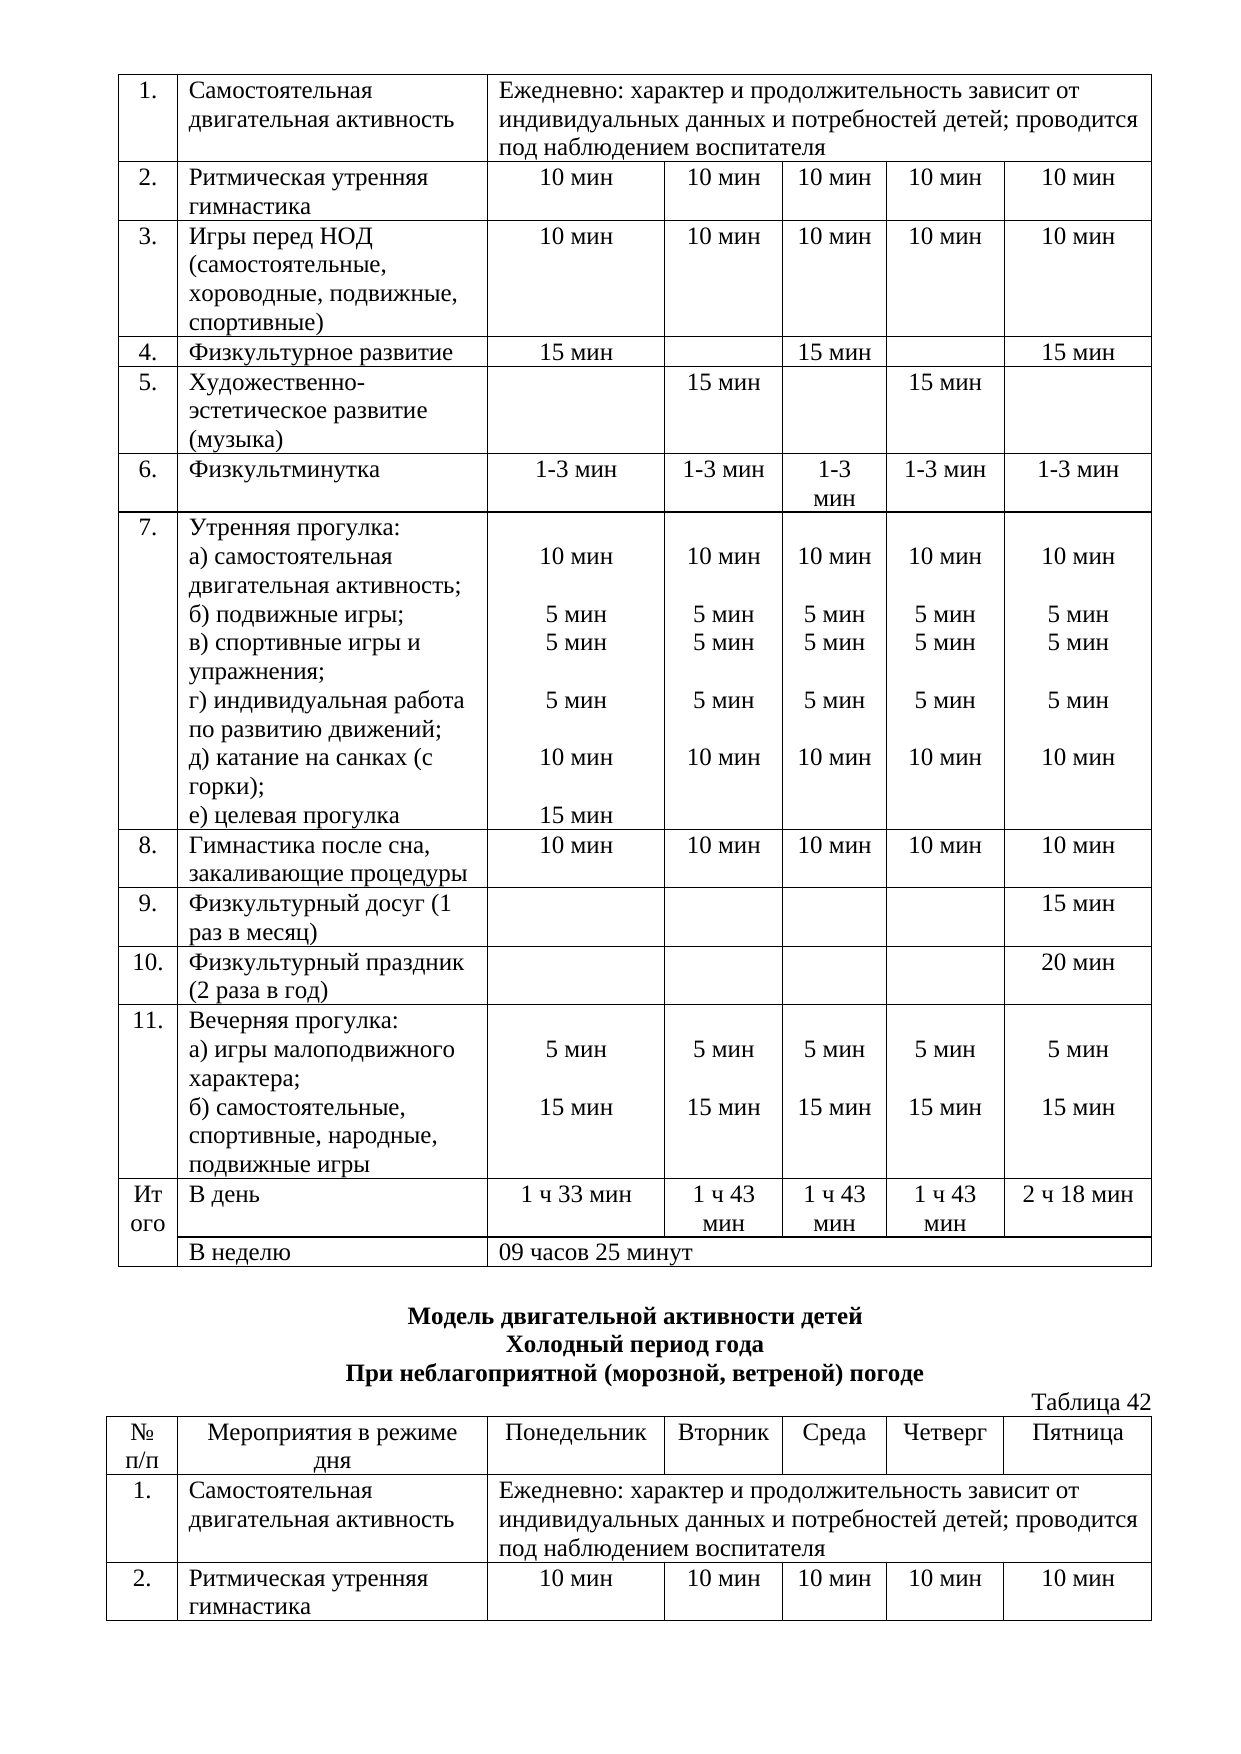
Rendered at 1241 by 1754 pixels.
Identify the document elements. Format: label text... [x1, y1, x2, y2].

table_cell 5 мин 15 мин [887, 1005, 1004, 1178]
table_cell [1005, 367, 1151, 453]
table_cell 1. [119, 75, 177, 161]
table_cell Ежедневно: характер и продолжительность зависит от индивидуальных данных и потребностей детей; проводится под наблюдением воспитателя [488, 1475, 1151, 1562]
table_cell 15 мин [1005, 888, 1151, 946]
table_cell [488, 947, 664, 1004]
table_cell [665, 947, 782, 1004]
table_cell 1. [107, 1475, 177, 1562]
table_cell 11. [119, 1005, 177, 1178]
table_cell 15 мин [488, 337, 664, 366]
table_cell Физкультминутка [178, 454, 487, 511]
table_cell Физкультурное развитие [178, 337, 487, 366]
table_cell Ритмическая утренняя гимнастика [178, 1563, 487, 1620]
table_cell 3. [119, 221, 177, 336]
text Модель двигательной активности детей [118, 1301, 1152, 1329]
table_cell Утренняя прогулка: а) самостоятельная двигательная активность; б) подвижные игры; в) спортивные игры и упражнения; г) индивидуальная работа по развитию движений; д) катание на санках (с горки); е) целевая прогулка [178, 513, 487, 829]
table_cell Вечерняя прогулка: а) игры малоподвижного характера; б) самостоятельные, спортивные, народные, подвижные игры [178, 1005, 487, 1178]
table_cell 5 мин 15 мин [665, 1005, 782, 1178]
table_cell [488, 888, 664, 946]
table_cell 10 мин [665, 221, 782, 336]
table_cell [887, 337, 1004, 366]
table_cell 7. [119, 513, 177, 829]
table_cell 10 мин [783, 830, 886, 887]
table_cell [783, 947, 886, 1004]
table_cell 10 мин 5 мин 5 мин 5 мин 10 мин [887, 513, 1004, 829]
table_cell 10 мин [1004, 1563, 1151, 1620]
table_cell Физкультурный досуг (1 раз в месяц) [178, 888, 487, 946]
table_cell Игры перед НОД (самостоятельные, хороводные, подвижные, спортивные) [178, 221, 487, 336]
table_cell 8. [119, 830, 177, 887]
table_cell 1 ч 43 мин [665, 1179, 782, 1236]
table_cell 10. [119, 947, 177, 1004]
table_header Среда [783, 1417, 886, 1474]
table_cell [665, 337, 782, 366]
table_cell Физкультурный праздник (2 раза в год) [178, 947, 487, 1004]
table_cell 10 мин [887, 830, 1004, 887]
table_cell 5. [119, 367, 177, 453]
table_cell 5 мин 15 мин [1005, 1005, 1151, 1178]
table_header Мероприятия в режиме дня [178, 1417, 487, 1474]
table_cell 15 мин [783, 337, 886, 366]
table_header № п/п [107, 1417, 177, 1474]
table_cell 10 мин [665, 1563, 782, 1620]
text Холодный период года [118, 1329, 1152, 1358]
table_cell 1-3 мин [665, 454, 782, 511]
table_cell В неделю [178, 1238, 487, 1266]
table_cell 09 часов 25 минут [488, 1238, 1151, 1266]
table_cell 10 мин [887, 1563, 1003, 1620]
table_cell 1-3 мин [783, 454, 886, 511]
table_cell [783, 367, 886, 453]
table_cell [783, 888, 886, 946]
table_header Пятница [1004, 1417, 1151, 1474]
table_cell 9. [119, 888, 177, 946]
table_cell Ритмическая утренняя гимнастика [178, 162, 487, 220]
table_cell 10 мин [887, 162, 1004, 220]
text При неблагоприятной (морозной, ветреной) погоде [118, 1358, 1152, 1387]
table_cell Гимнастика после сна, закаливающие процедуры [178, 830, 487, 887]
table_cell [887, 947, 1004, 1004]
table_cell Художественно-эстетическое развитие (музыка) [178, 367, 487, 453]
table_cell 10 мин [488, 221, 664, 336]
table_cell 10 мин [1005, 162, 1151, 220]
table_cell 2 ч 18 мин [1005, 1179, 1151, 1236]
table_cell 15 мин [887, 367, 1004, 453]
table_cell 10 мин [887, 221, 1004, 336]
table_cell 1 ч 43 мин [783, 1179, 886, 1236]
table_cell Самостоятельная двигательная активность [178, 75, 487, 161]
table_header Четверг [887, 1417, 1003, 1474]
table_cell 4. [119, 337, 177, 366]
table_cell [887, 888, 1004, 946]
table_cell [488, 367, 664, 453]
table_cell Итого [119, 1179, 177, 1266]
table_cell 10 мин [1005, 221, 1151, 336]
table_cell 2. [119, 162, 177, 220]
table_cell 5 мин 15 мин [783, 1005, 886, 1178]
table_cell 20 мин [1005, 947, 1151, 1004]
table_cell 5 мин 15 мин [488, 1005, 664, 1178]
table_cell 1 ч 33 мин [488, 1179, 664, 1236]
table_cell 15 мин [665, 367, 782, 453]
table_cell 10 мин [488, 162, 664, 220]
table_cell 1-3 мин [488, 454, 664, 511]
table_cell 1 ч 43 мин [887, 1179, 1004, 1236]
table_cell 10 мин 5 мин 5 мин 5 мин 10 мин 15 мин [488, 513, 664, 829]
table_cell 10 мин [488, 830, 664, 887]
table_cell 1-3 мин [1005, 454, 1151, 511]
table_cell 10 мин [783, 221, 886, 336]
table_cell 10 мин 5 мин 5 мин 5 мин 10 мин [665, 513, 782, 829]
table_cell 10 мин [1005, 830, 1151, 887]
table_header Вторник [665, 1417, 782, 1474]
table_cell 2. [107, 1563, 177, 1620]
table_cell 6. [119, 454, 177, 511]
table_header Понедельник [488, 1417, 664, 1474]
table_cell Ежедневно: характер и продолжительность зависит от индивидуальных данных и потребностей детей; проводится под наблюдением воспитателя [488, 75, 1151, 161]
table_cell 10 мин [783, 1563, 886, 1620]
table_cell Самостоятельная двигательная активность [178, 1475, 487, 1562]
table_cell 10 мин [488, 1563, 664, 1620]
table_cell 10 мин 5 мин 5 мин 5 мин 10 мин [783, 513, 886, 829]
table_cell 15 мин [1005, 337, 1151, 366]
table_cell [665, 888, 782, 946]
table_cell В день [178, 1179, 487, 1236]
table_cell 10 мин [665, 162, 782, 220]
table_cell 10 мин [665, 830, 782, 887]
table_cell 10 мин [783, 162, 886, 220]
table_cell 10 мин 5 мин 5 мин 5 мин 10 мин [1005, 513, 1151, 829]
table_cell 1-3 мин [887, 454, 1004, 511]
text Таблица 42 [266, 1387, 1152, 1416]
